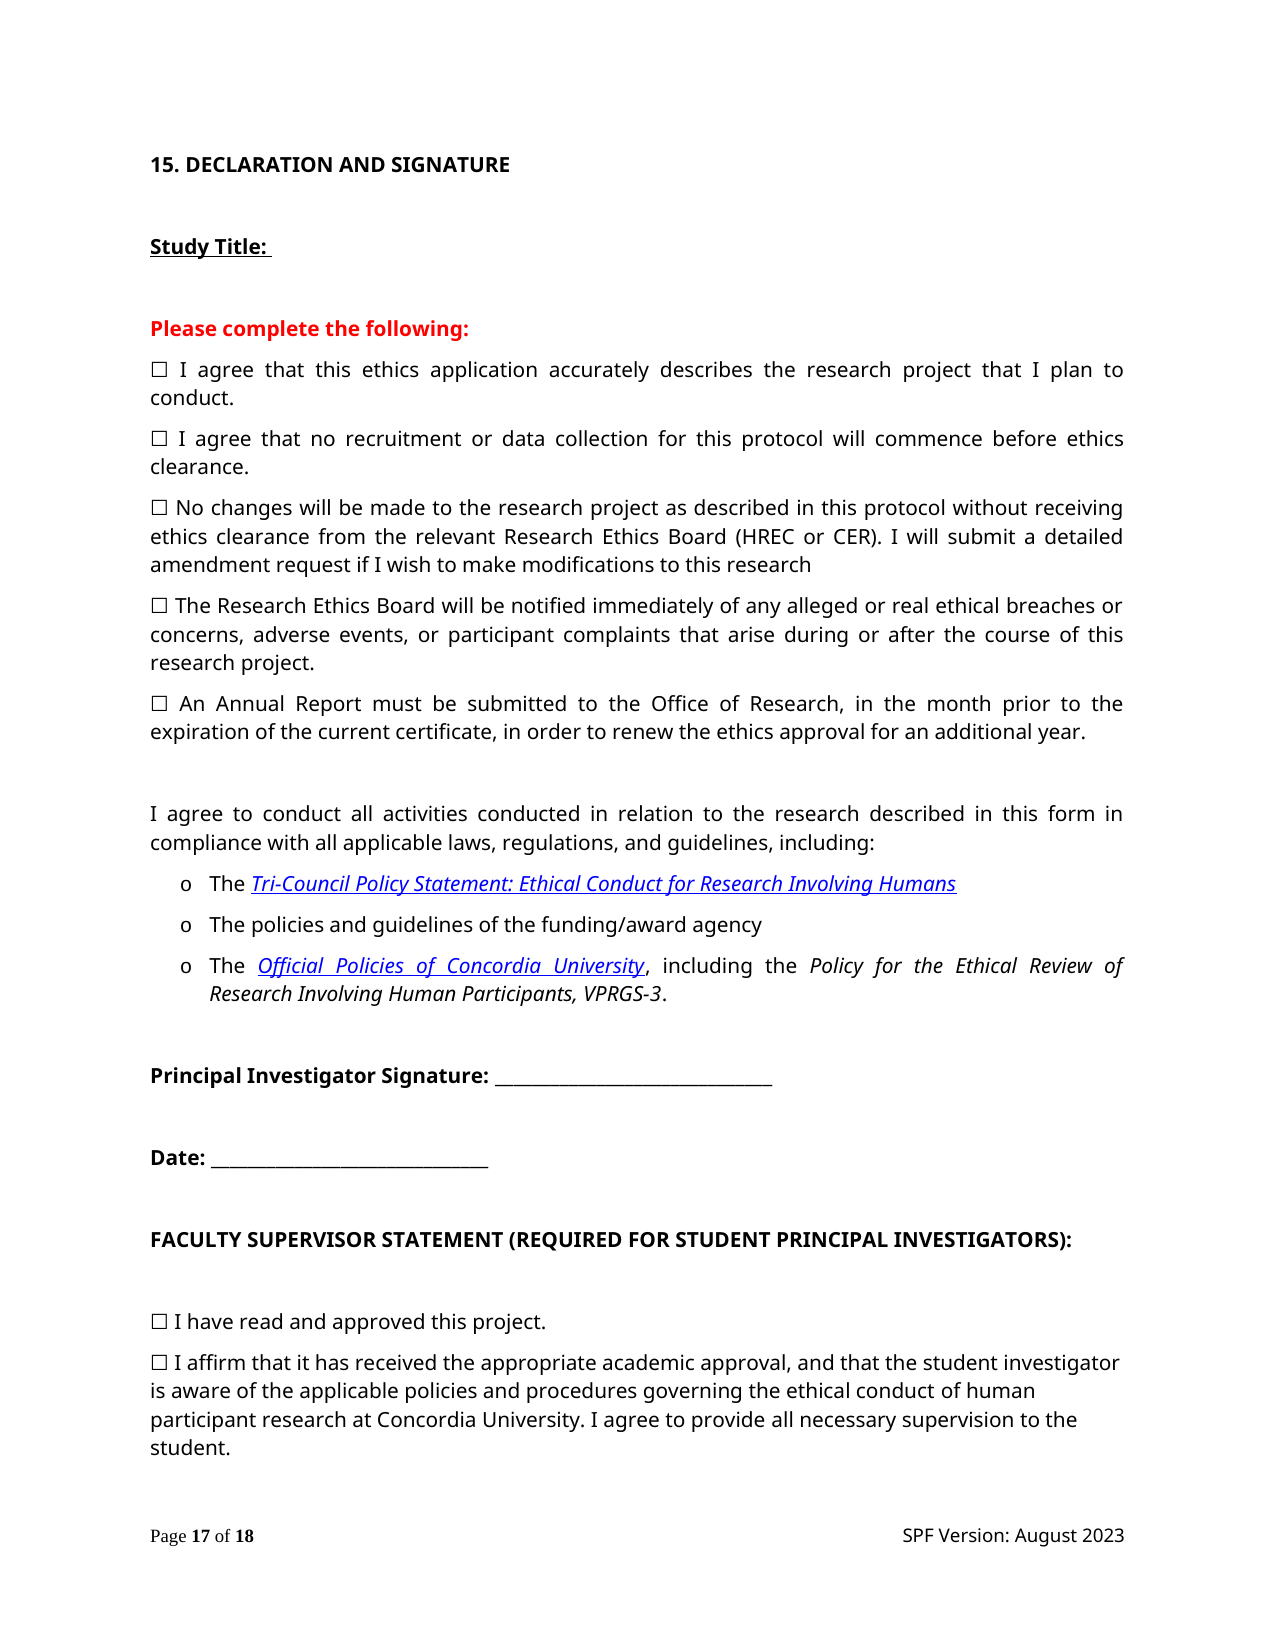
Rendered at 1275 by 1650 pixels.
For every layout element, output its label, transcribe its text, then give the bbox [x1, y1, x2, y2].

list The policies and guidelines of the funding/award agency [179, 910, 1125, 938]
text FACULTY SUPERVISOR STATEMENT (REQUIRED FOR STUDENT PRINCIPAL INVESTIGATORS): [150, 1225, 1125, 1253]
list The Official Policies of Concordia University, including the Policy for the Ethical Review of Research Involving Human Participants, VPRGS-3. [179, 951, 1125, 1008]
text I have read and approved this project. [150, 1307, 1125, 1335]
text I agree to conduct all activities conducted in relation to the research described in this form in compliance with all applicable laws, regulations, and guidelines, including: [150, 799, 1125, 856]
subtitle Principal Investigator Signature: ______________________________ [150, 1061, 1125, 1090]
text I agree that no recruitment or data collection for this protocol will commence before ethics clearance. [150, 424, 1125, 481]
text An Annual Report must be submitted to the Office of Research, in the month prior to the expiration of the current certificate, in order to renew the ethics approval for an additional year. [150, 689, 1125, 746]
text No changes will be made to the research project as described in this protocol without receiving ethics clearance from the relevant Research Ethics Board (HREC or CER). I will submit a detailed amendment request if I wish to make modifications to this research [150, 493, 1125, 579]
text 15. DECLARATION AND SIGNATURE [150, 150, 1125, 178]
text Study Title: [150, 232, 1125, 260]
list The Tri-Council Policy Statement: Ethical Conduct for Research Involving Humans [179, 869, 1125, 897]
text I affirm that it has received the appropriate academic approval, and that the student investigator is aware of the applicable policies and procedures governing the ethical conduct of human participant research at Concordia University. I agree to provide all necessary supervision to the student. [150, 1348, 1125, 1462]
text I agree that this ethics application accurately describes the research project that I plan to conduct. [150, 355, 1125, 412]
text The Research Ethics Board will be notified immediately of any alleged or real ethical breaches or concerns, adverse events, or participant complaints that arise during or after the course of this research project. [150, 591, 1125, 677]
text Please complete the following: [150, 314, 1125, 342]
subtitle Date: ______________________________ [150, 1143, 1125, 1172]
